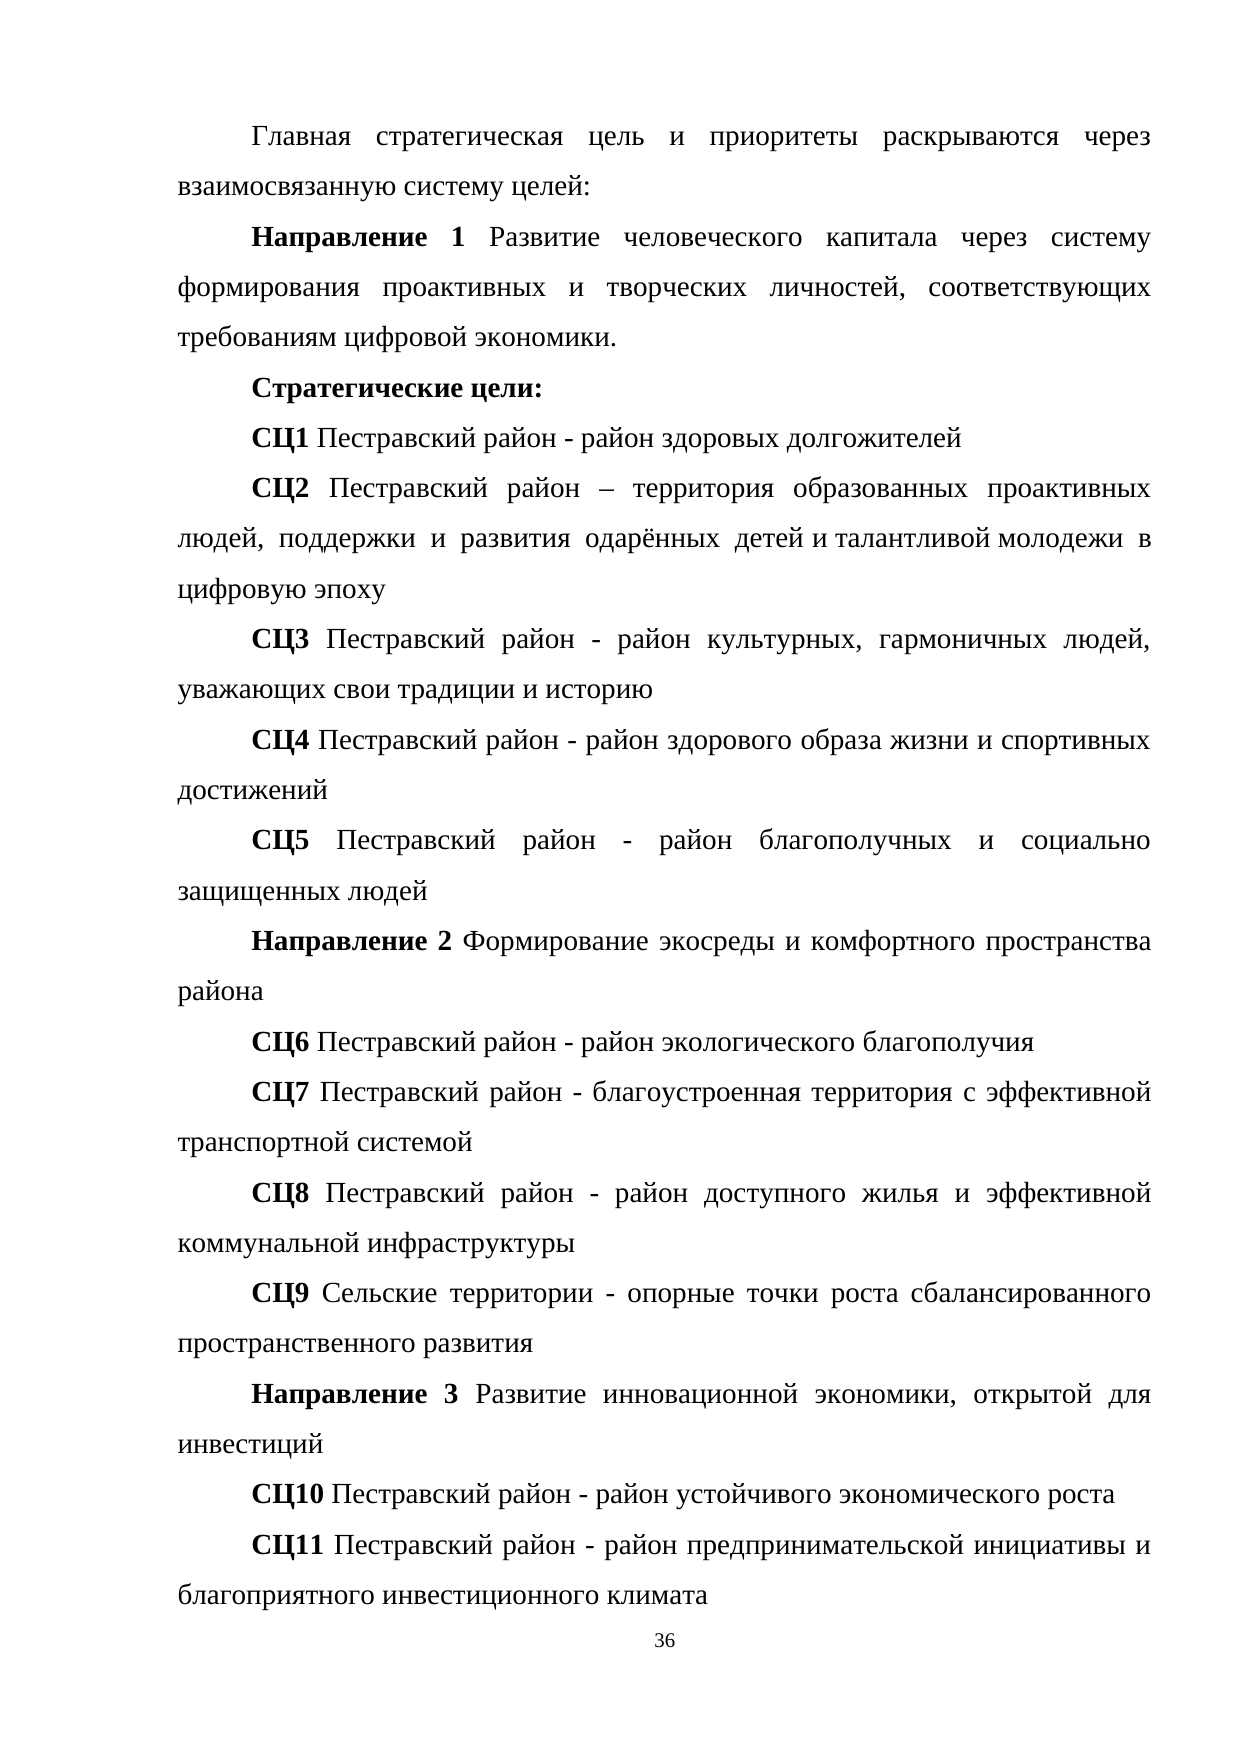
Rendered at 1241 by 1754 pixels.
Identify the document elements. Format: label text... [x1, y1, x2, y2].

text СЦ11 Пестравский район - район предпринимательской инициативы и благоприятного инвестиционного климата [177, 1527, 1152, 1611]
text СЦ10 Пестравский район - район устойчивого экономического роста [177, 1477, 1152, 1510]
text Стратегические цели: [177, 370, 1152, 403]
text Направление 3 Развитие инновационной экономики, открытой для инвестиций [177, 1376, 1152, 1460]
text СЦ9 Сельские территории - опорные точки роста сбалансированного пространственного развития [177, 1275, 1152, 1359]
text Главная стратегическая цель и приоритеты раскрываются через взаимосвязанную систему целей: [177, 118, 1152, 202]
text СЦ1 Пестравский район - район здоровых долгожителей [177, 420, 1152, 453]
text СЦ4 Пестравский район - район здорового образа жизни и спортивных достижений [177, 722, 1152, 806]
text СЦ6 Пестравский район - район экологического благополучия [177, 1024, 1152, 1057]
text СЦ5 Пестравский район - район благополучных и социально защищенных людей [177, 822, 1152, 906]
text СЦ7 Пестравский район - благоустроенная территория с эффективной транспортной системой [177, 1074, 1152, 1158]
text СЦ2 Пестравский район – территория образованных проактивных людей, поддержки и развития одарённых детей и талантливой молодежи в цифровую эпоху [177, 470, 1152, 604]
text Направление 2 Формирование экосреды и комфортного пространства района [177, 923, 1152, 1007]
text СЦ8 Пестравский район - район доступного жилья и эффективной коммунальной инфраструктуры [177, 1175, 1152, 1258]
text СЦ3 Пестравский район - район культурных, гармоничных людей, уважающих свои традиции и историю [177, 621, 1152, 705]
text Направление 1 Развитие человеческого капитала через систему формирования проактивных и творческих личностей, соответствующих требованиям цифровой экономики. [177, 219, 1152, 353]
